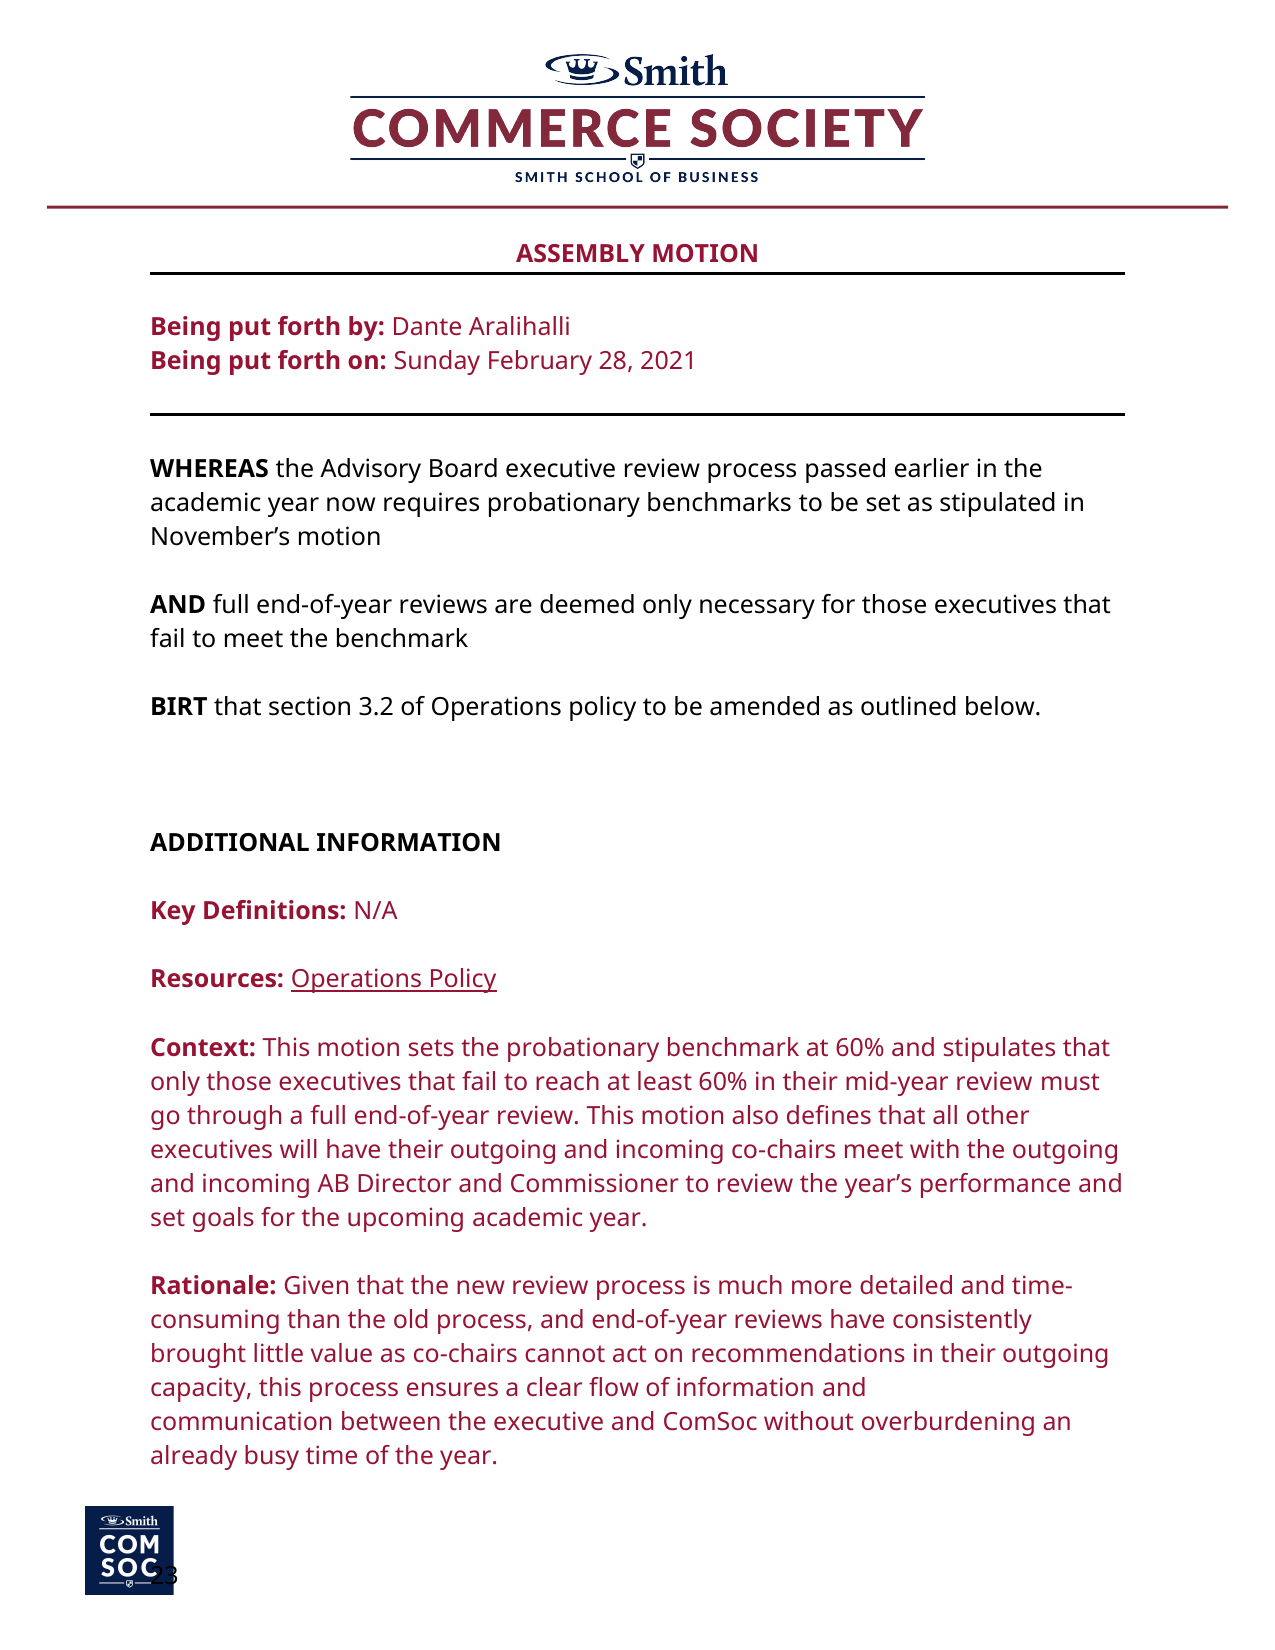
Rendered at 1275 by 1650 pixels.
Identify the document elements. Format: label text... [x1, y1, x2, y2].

text ASSEMBLY MOTION [150, 235, 1125, 272]
text Resources: Operations Policy [150, 961, 1125, 995]
text Rationale: Given that the new review process is much more detailed and time-consuming than the old process, and end-of-year reviews have consistently brought little value as co-chairs cannot act on recommendations in their outgoing capacity, this process ensures a clear flow of information and communication between the executive and ComSoc without overburdening an already busy time of the year. [150, 1268, 1125, 1472]
picture [329, 29, 946, 207]
text AND full end-of-year reviews are deemed only necessary for those executives that fail to meet the benchmark [150, 586, 1125, 654]
text ADDITIONAL INFORMATION [150, 825, 1125, 859]
picture [85, 1506, 174, 1595]
text Context: This motion sets the probationary benchmark at 60% and stipulates that only those executives that fail to reach at least 60% in their mid-year review must go through a full end-of-year review. This motion also defines that all other executives will have their outgoing and incoming co-chairs meet with the outgoing and incoming AB Director and Commissioner to review the year’s performance and set goals for the upcoming academic year. [150, 1029, 1125, 1234]
text WHEREAS the Advisory Board executive review process passed earlier in the academic year now requires probationary benchmarks to be set as stipulated in November’s motion [150, 450, 1125, 552]
text BIRT that section 3.2 of Operations policy to be amended as outlined below. [150, 689, 1125, 723]
text Key Definitions: N/A [150, 893, 1125, 927]
text Being put forth on: Sunday February 28, 2021 [150, 343, 1125, 377]
text Being put forth by: Dante Aralihalli [150, 309, 1125, 343]
